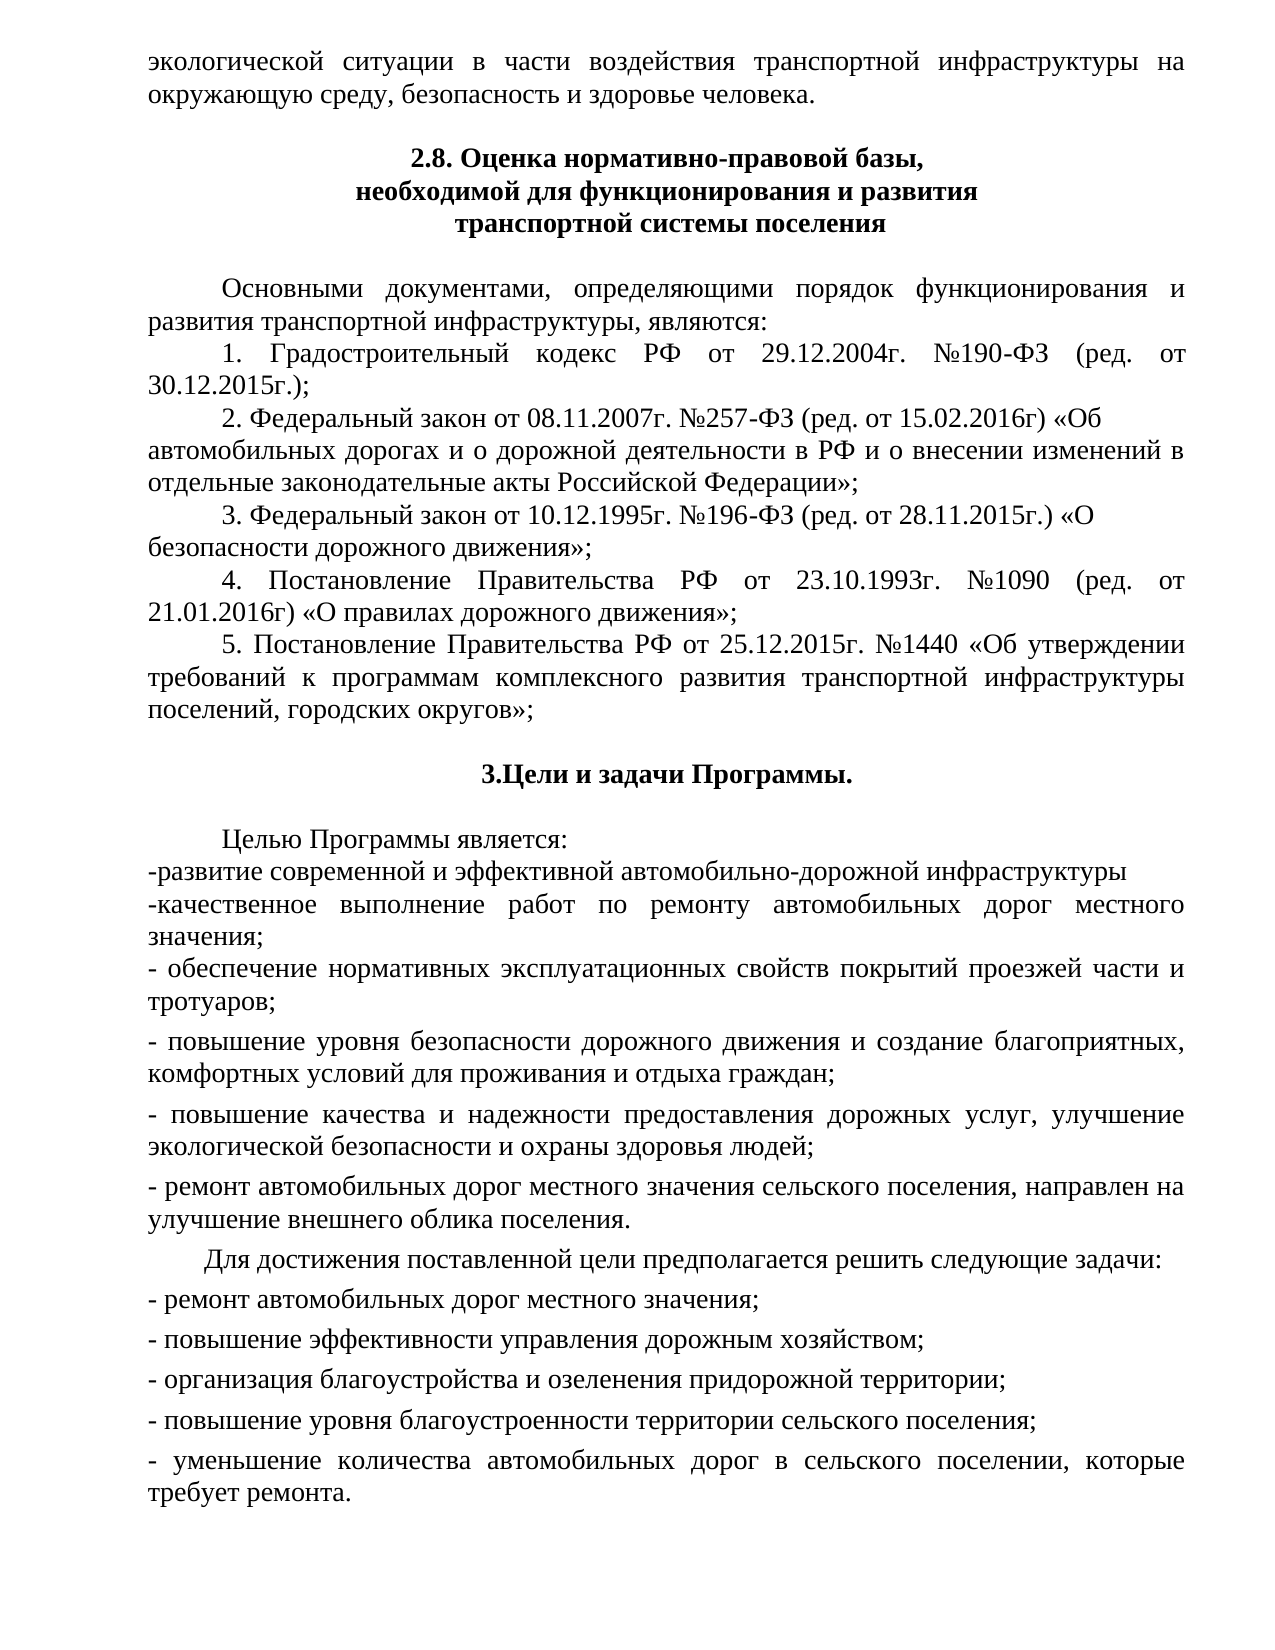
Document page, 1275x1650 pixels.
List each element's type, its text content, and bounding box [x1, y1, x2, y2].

text 3.Цели и задачи Программы. [148, 757, 1186, 789]
text 4. Постановление Правительства РФ от 23.10.1993г. №1090 (ред. от 21.01.2016г) «О правилах дорожного движения»; [148, 563, 1186, 627]
text Основными документами, определяющими порядок функционирования и развития транспортной инфраструктуры, являются: [148, 271, 1186, 336]
text - уменьшение количества автомобильных дорог в сельского поселении, которые требует ремонта. [148, 1443, 1186, 1508]
text - повышение уровня безопасности дорожного движения и создание благоприятных, комфортных условий для проживания и отдыха граждан; [148, 1024, 1186, 1089]
text - повышение уровня благоустроенности территории сельского поселения; [148, 1403, 1186, 1435]
text 2. Федеральный закон от 08.11.2007г. №257-ФЗ (ред. от 15.02.2016г) «Об [148, 401, 1186, 433]
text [148, 44, 1186, 109]
text 1. Градостроительный кодекс РФ от 29.12.2004г. №190-ФЗ (ред. от 30.12.2015г.); [148, 336, 1186, 401]
text -качественное выполнение работ по ремонту автомобильных дорог местного значения; [148, 887, 1186, 951]
text автомобильных дорогах и о дорожной деятельности в РФ и о внесении изменений в отдельные законодательные акты Российской Федерации»; [148, 433, 1186, 498]
text - ремонт автомобильных дорог местного значения; [148, 1282, 1186, 1314]
text - ремонт автомобильных дорог местного значения сельского поселения, направлен на улучшение внешнего облика поселения. [148, 1169, 1186, 1234]
text - обеспечение нормативных эксплуатационных свойств покрытий проезжей части и тротуаров; [148, 951, 1186, 1016]
text - организация благоустройства и озеленения придорожной территории; [148, 1362, 1186, 1395]
text Для достижения поставленной цели предполагается решить следующие задачи: [148, 1242, 1186, 1274]
text 2.8. Оценка нормативно-правовой базы, [148, 142, 1186, 174]
text 3. Федеральный закон от 10.12.1995г. №196-ФЗ (ред. от 28.11.2015г.) «О [148, 498, 1186, 530]
text -развитие современной и эффективной автомобильно-дорожной инфраструктуры [148, 854, 1186, 887]
text 5. Постановление Правительства РФ от 25.12.2015г. №1440 «Об утверждении требований к программам комплексного развития транспортной инфраструктуры поселений, городских округов»; [148, 627, 1186, 725]
text - повышение качества и надежности предоставления дорожных услуг, улучшение экологической безопасности и охраны здоровья людей; [148, 1097, 1186, 1161]
text безопасности дорожного движения»; [148, 530, 1186, 563]
text Целью Программы является: [148, 822, 1186, 854]
text необходимой для функционирования и развития [148, 174, 1186, 206]
text - повышение эффективности управления дорожным хозяйством; [148, 1322, 1186, 1355]
text транспортной системы поселения [148, 206, 1186, 239]
